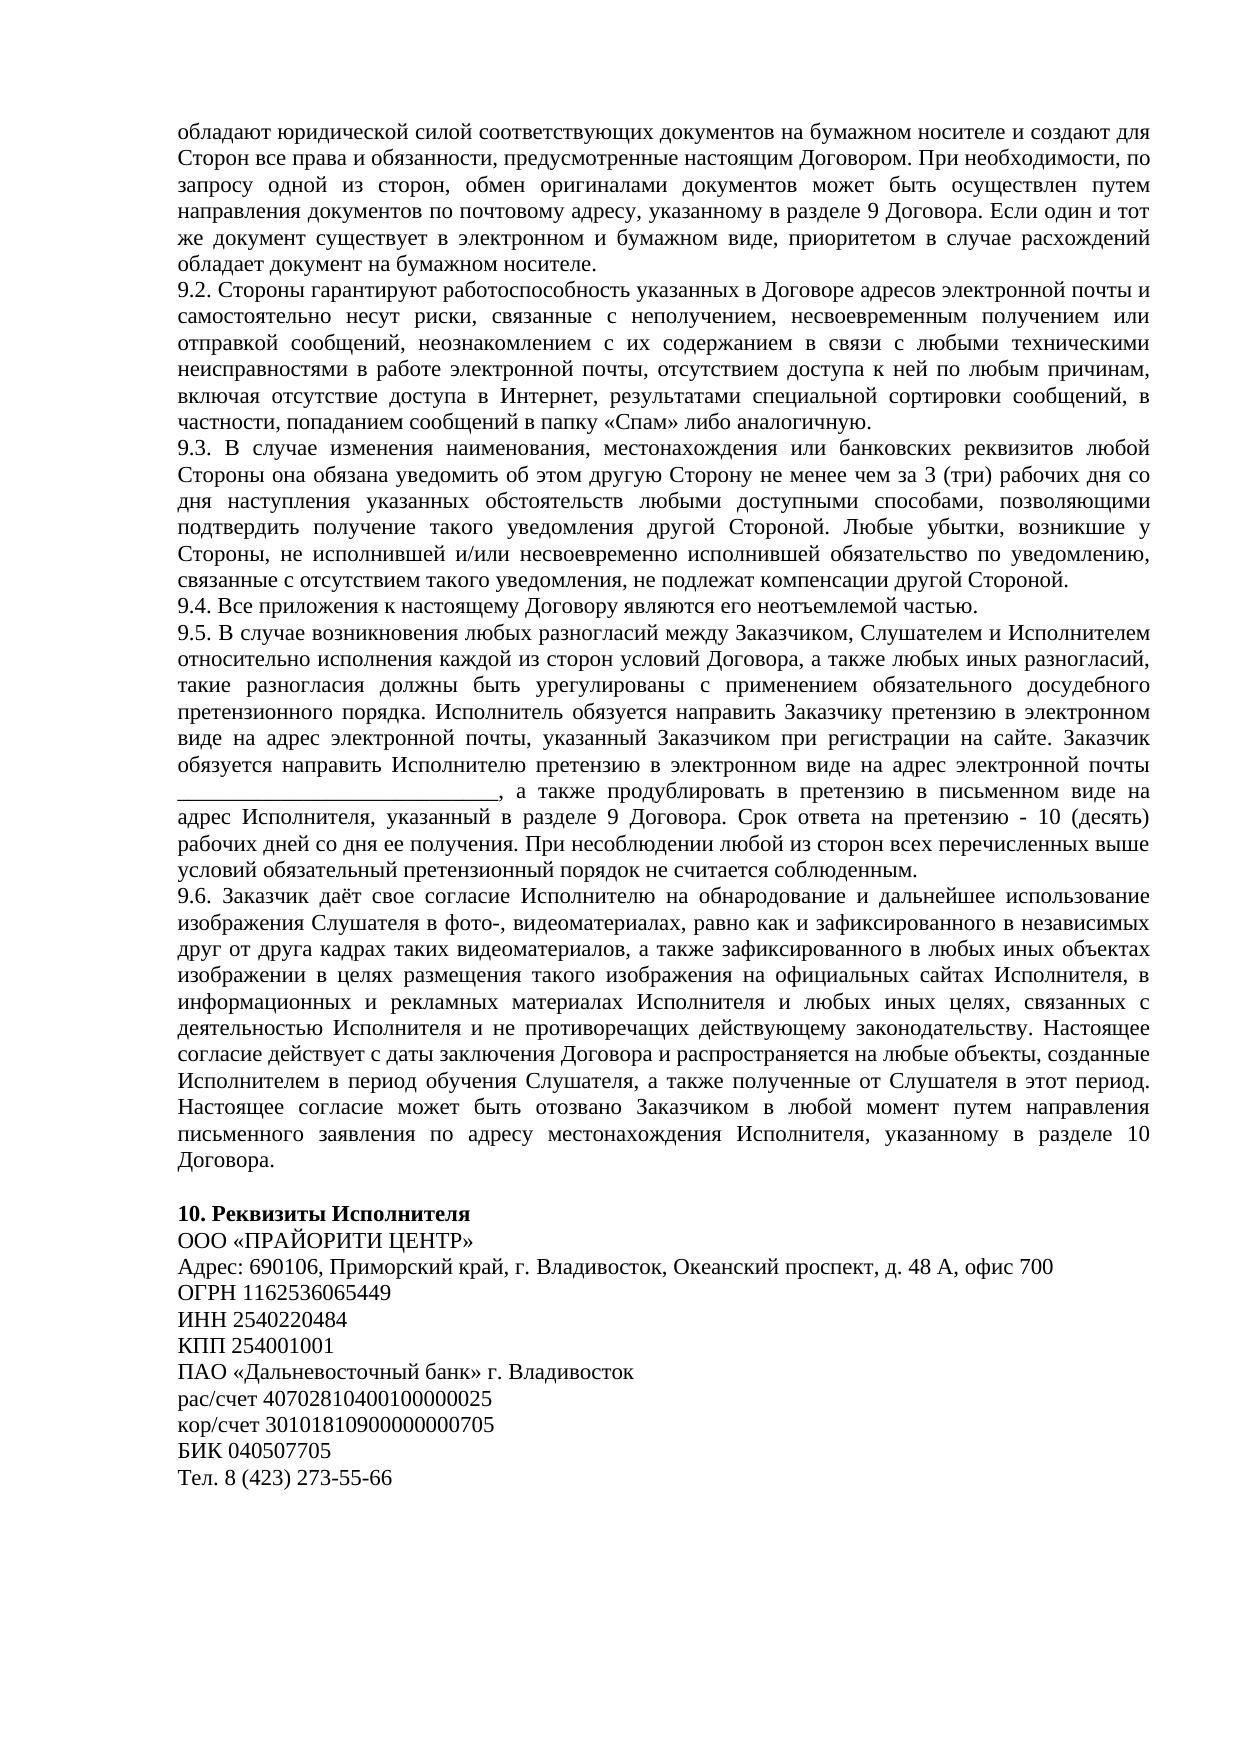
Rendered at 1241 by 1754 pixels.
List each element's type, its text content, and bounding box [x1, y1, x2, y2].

text 9.3. В случае изменения наименования, местонахождения или банковских реквизитов любой Стороны она обязана уведомить об этом другую Сторону не менее чем за 3 (три) рабочих дня со дня наступления указанных обстоятельств любыми доступными способами, позволяющими подтвердить получение такого уведомления другой Стороной. Любые убытки, возникшие у Стороны, не исполнившей и/или несвоевременно исполнившей обязательство по уведомлению, связанные с отсутствием такого уведомления, не подлежат компенсации другой Стороной. [177, 434, 1152, 592]
text КПП 254001001 [177, 1332, 1152, 1358]
text 9.4. Все приложения к настоящему Договору являются его неотъемлемой частью. [177, 592, 1152, 619]
text 9.6. Заказчик даёт свое согласие Исполнителю на обнародование и дальнейшее использование изображения Слушателя в фото-, видеоматериалах, равно как и зафиксированного в независимых друг от друга кадрах таких видеоматериалов, а также зафиксированного в любых иных объектах изображении в целях размещения такого изображения на официальных сайтах Исполнителя, в информационных и рекламных материалах Исполнителя и любых иных целях, связанных с деятельностью Исполнителя и не противоречащих действующему законодательству. Настоящее согласие действует с даты заключения Договора и распространяется на любые объекты, созданные Исполнителем в период обучения Слушателя, а также полученные от Слушателя в этот период. Настоящее согласие может быть отозвано Заказчиком в любой момент путем направления письменного заявления по адресу местонахождения Исполнителя, указанному в разделе 10 Договора. [177, 882, 1152, 1172]
text ИНН 2540220484 [177, 1306, 1152, 1332]
text 9.2. Стороны гарантируют работоспособность указанных в Договоре адресов электронной почты и самостоятельно несут риски, связанные с неполучением, несвоевременным получением или отправкой сообщений, неознакомлением с их содержанием в связи с любыми техническими неисправностями в работе электронной почты, отсутствием доступа к ней по любым причинам, включая отсутствие доступа в Интернет, результатами специальной сортировки сообщений, в частности, попаданием сообщений в папку «Спам» либо аналогичную. [177, 276, 1152, 434]
text Адрес: 690106, Приморский край, г. Владивосток, Океанский проспект, д. 48 А, офис 700 [177, 1253, 1152, 1279]
text 10. Реквизиты Исполнителя [177, 1200, 1152, 1227]
text кор/счет 30101810900000000705 [177, 1411, 1152, 1437]
text ОГРН 1162536065449 [177, 1279, 1152, 1306]
text рас/счет 40702810400100000025 [177, 1385, 1152, 1411]
text обладают юридической силой соответствующих документов на бумажном носителе и создают для Сторон все права и обязанности, предусмотренные настоящим Договором. При необходимости, по запросу одной из сторон, обмен оригиналами документов может быть осуществлен путем направления документов по почтовому адресу, указанному в разделе 9 Договора. Если один и тот же документ существует в электронном и бумажном виде, приоритетом в случае расхождений обладает документ на бумажном носителе. [177, 118, 1152, 276]
text ООО «ПРАЙОРИТИ ЦЕНТР» [177, 1227, 1152, 1253]
text Тел. 8 (423) 273-55-66 [177, 1464, 1152, 1490]
text БИК 040507705 [177, 1437, 1152, 1464]
text ПАО «Дальневосточный банк» г. Владивосток [177, 1358, 1152, 1385]
text 9.5. В случае возникновения любых разногласий между Заказчиком, Слушателем и Исполнителем относительно исполнения каждой из сторон условий Договора, а также любых иных разногласий, такие разногласия должны быть урегулированы с применением обязательного досудебного претензионного порядка. Исполнитель обязуется направить Заказчику претензию в электронном виде на адрес электронной почты, указанный Заказчиком при регистрации на сайте. Заказчик обязуется направить Исполнителю претензию в электронном виде на адрес электронной почты ____________________________, а также продублировать в претензию в письменном виде на адрес Исполнителя, указанный в разделе 9 Договора. Срок ответа на претензию - 10 (десять) рабочих дней со дня ее получения. При несоблюдении любой из сторон всех перечисленных выше условий обязательный претензионный порядок не считается соблюденным. [177, 619, 1152, 882]
